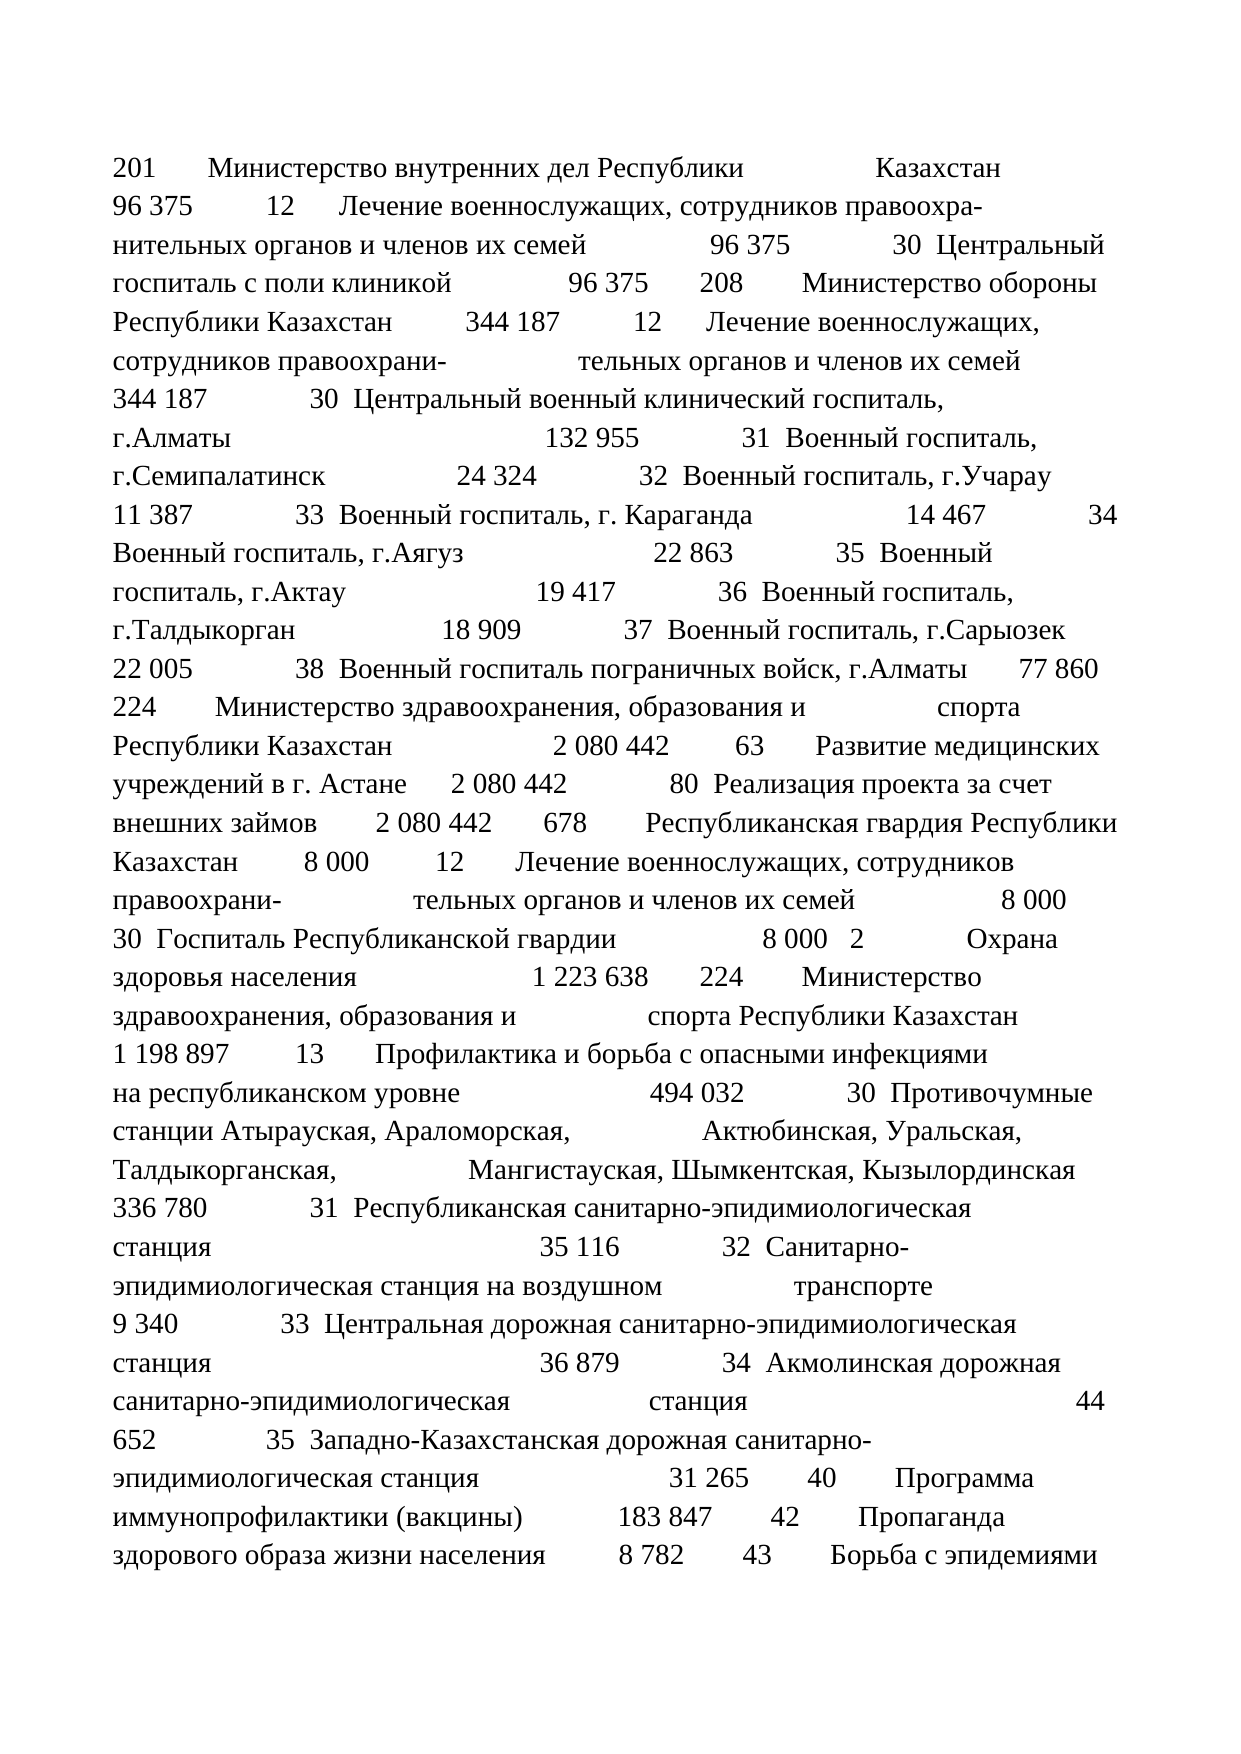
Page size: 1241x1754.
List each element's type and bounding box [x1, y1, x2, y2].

text [112, 150, 1128, 1571]
